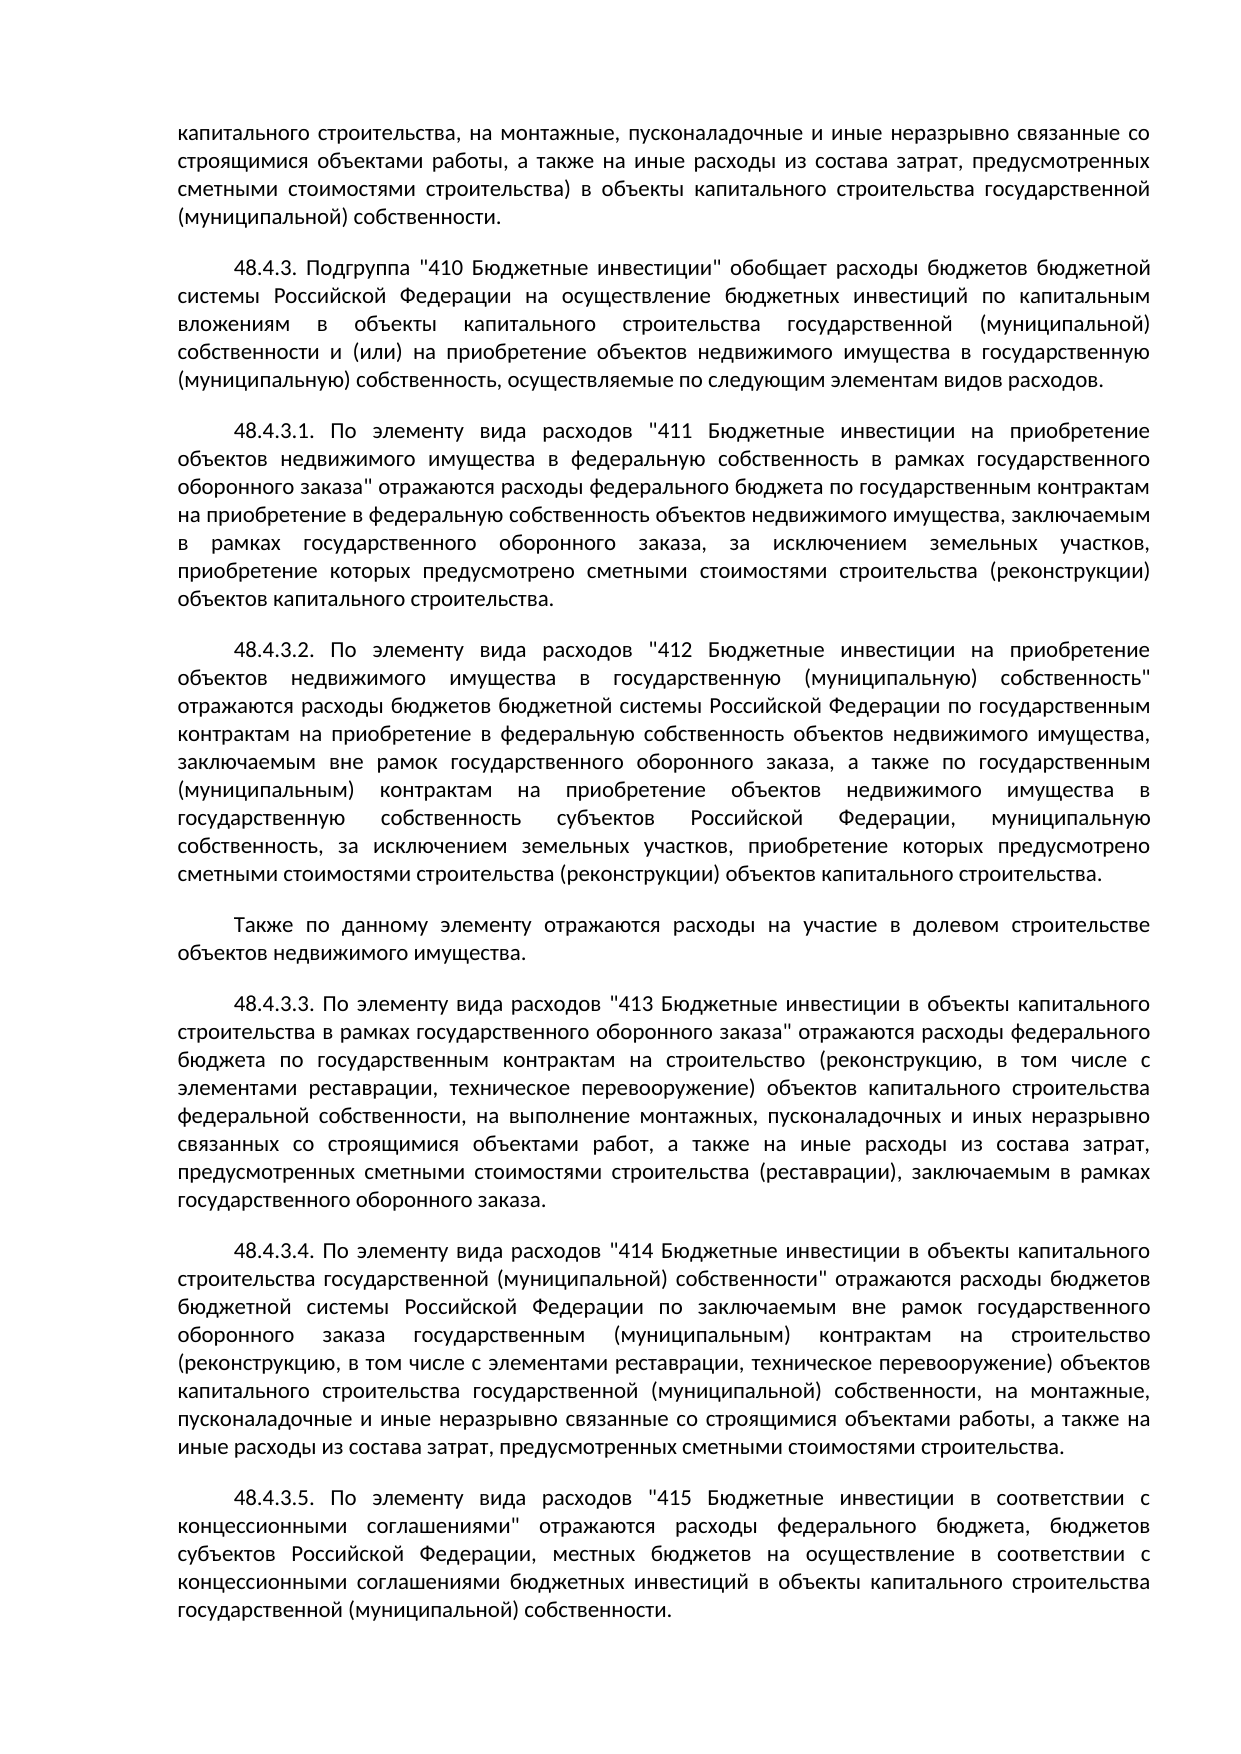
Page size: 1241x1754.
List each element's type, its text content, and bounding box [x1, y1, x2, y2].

text Также по данному элементу отражаются расходы на участие в долевом строительстве объектов недвижимого имущества. [177, 910, 1152, 966]
text 48.4.3.2. По элементу вида расходов "412 Бюджетные инвестиции на приобретение объектов недвижимого имущества в государственную (муниципальную) собственность" отражаются расходы бюджетов бюджетной системы Российской Федерации по государственным контрактам на приобретение в федеральную собственность объектов недвижимого имущества, заключаемым вне рамок государственного оборонного заказа, а также по государственным (муниципальным) контрактам на приобретение объектов недвижимого имущества в государственную собственность субъектов Российской Федерации, муниципальную собственность, за исключением земельных участков, приобретение которых предусмотрено сметными стоимостями строительства (реконструкции) объектов капитального строительства. [177, 635, 1152, 887]
text 48.4.3.1. По элементу вида расходов "411 Бюджетные инвестиции на приобретение объектов недвижимого имущества в федеральную собственность в рамках государственного оборонного заказа" отражаются расходы федерального бюджета по государственным контрактам на приобретение в федеральную собственность объектов недвижимого имущества, заключаемым в рамках государственного оборонного заказа, за исключением земельных участков, приобретение которых предусмотрено сметными стоимостями строительства (реконструкции) объектов капитального строительства. [177, 416, 1152, 612]
text 48.4.3.5. По элементу вида расходов "415 Бюджетные инвестиции в соответствии с концессионными соглашениями" отражаются расходы федерального бюджета, бюджетов субъектов Российской Федерации, местных бюджетов на осуществление в соответствии с концессионными соглашениями бюджетных инвестиций в объекты капитального строительства государственной (муниципальной) собственности. [177, 1483, 1152, 1623]
text 48.4.3. Подгруппа "410 Бюджетные инвестиции" обобщает расходы бюджетов бюджетной системы Российской Федерации на осуществление бюджетных инвестиций по капитальным вложениям в объекты капитального строительства государственной (муниципальной) собственности и (или) на приобретение объектов недвижимого имущества в государственную (муниципальную) собственность, осуществляемые по следующим элементам видов расходов. [177, 253, 1152, 393]
text 48.4.3.3. По элементу вида расходов "413 Бюджетные инвестиции в объекты капитального строительства в рамках государственного оборонного заказа" отражаются расходы федерального бюджета по государственным контрактам на строительство (реконструкцию, в том числе с элементами реставрации, техническое перевооружение) объектов капитального строительства федеральной собственности, на выполнение монтажных, пусконаладочных и иных неразрывно связанных со строящимися объектами работ, а также на иные расходы из состава затрат, предусмотренных сметными стоимостями строительства (реставрации), заключаемым в рамках государственного оборонного заказа. [177, 989, 1152, 1213]
text 48.4.3.4. По элементу вида расходов "414 Бюджетные инвестиции в объекты капитального строительства государственной (муниципальной) собственности" отражаются расходы бюджетов бюджетной системы Российской Федерации по заключаемым вне рамок государственного оборонного заказа государственным (муниципальным) контрактам на строительство (реконструкцию, в том числе с элементами реставрации, техническое перевооружение) объектов капитального строительства государственной (муниципальной) собственности, на монтажные, пусконаладочные и иные неразрывно связанные со строящимися объектами работы, а также на иные расходы из состава затрат, предусмотренных сметными стоимостями строительства. [177, 1236, 1152, 1461]
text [177, 118, 1152, 230]
